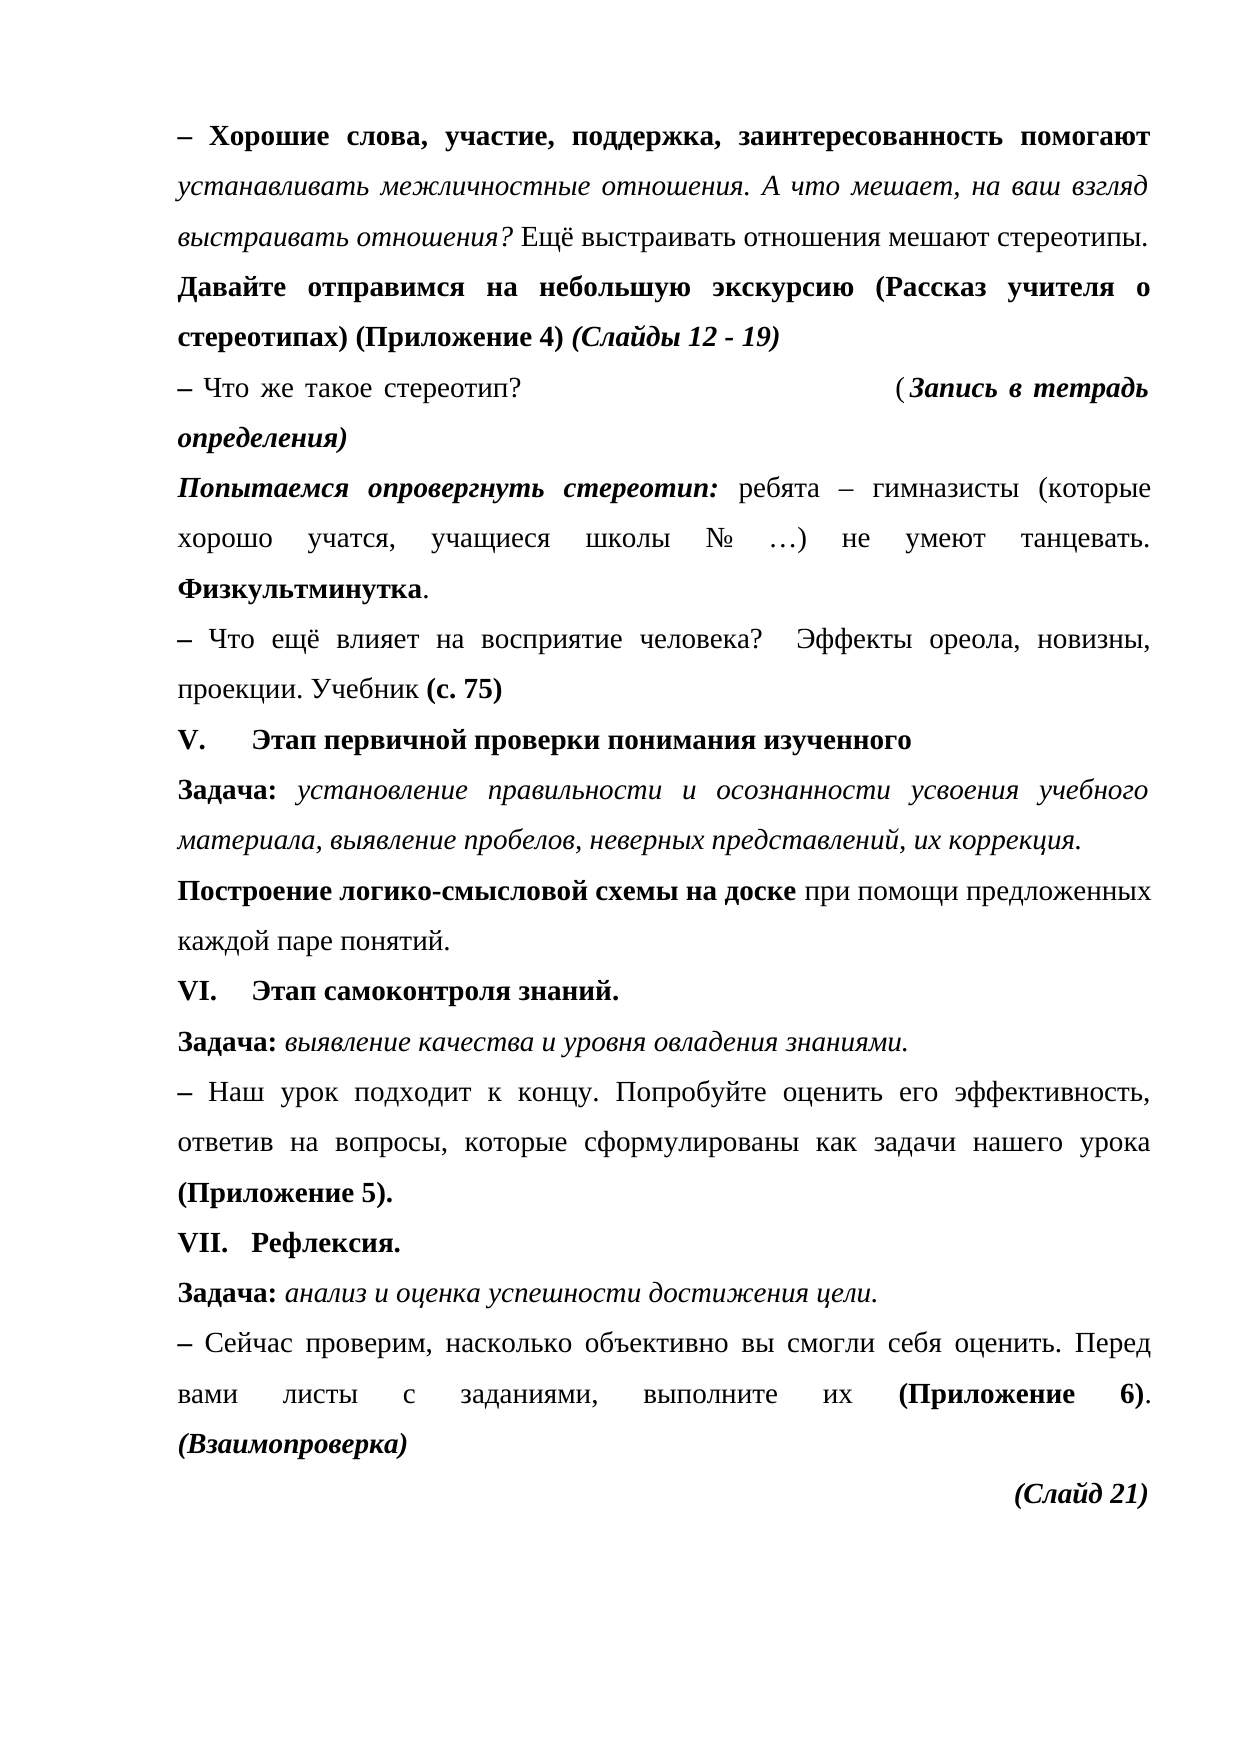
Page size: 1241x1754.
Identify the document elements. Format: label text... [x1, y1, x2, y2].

list Задача: установление правильности и осознанности усвоения учебного материала, выявление пробелов, неверных представлений, их коррекция. [177, 772, 1152, 856]
list – Сейчас проверим, насколько объективно вы смогли себя оценить. Перед вами листы с заданиями, выполните их (Приложение 6). (Взаимопроверка) [177, 1326, 1152, 1460]
list Этап первичной проверки понимания изученного [177, 722, 1152, 755]
list – Хорошие слова, участие, поддержка, заинтересованность помогают устанавливать межличностные отношения. А что мешает, на ваш взгляд выстраивать отношения? Ещё выстраивать отношения мешают стереотипы. Давайте отправимся на небольшую экскурсию (Рассказ учителя о стереотипах) (Приложение 4) (Слайды 12 - 19) [177, 118, 1152, 353]
list Построение логико-смысловой схемы на доске при помощи предложенных каждой паре понятий. [177, 873, 1152, 957]
list – Что ещё влияет на восприятие человека? Эффекты ореола, новизны, проекции. Учебник (с. 75) [177, 621, 1152, 705]
list (Слайд 21) [177, 1477, 1152, 1510]
list Задача: анализ и оценка успешности достижения цели. [177, 1275, 1152, 1309]
list – Наш урок подходит к концу. Попробуйте оценить его эффективность, ответив на вопросы, которые сформулированы как задачи нашего урока (Приложение 5). [177, 1074, 1152, 1208]
list Этап самоконтроля знаний. [177, 973, 1152, 1007]
text Попытаемся опровергнуть стереотип: ребята – гимназисты (которые хорошо учатся, учащиеся школы № …) не умеют танцевать. Физкультминутка. [177, 470, 1152, 604]
list – Что же такое стереотип? (Запись в тетрадь определения) [177, 370, 1152, 453]
list Рефлексия. [177, 1225, 1152, 1258]
list Задача: выявление качества и уровня овладения знаниями. [177, 1024, 1152, 1057]
